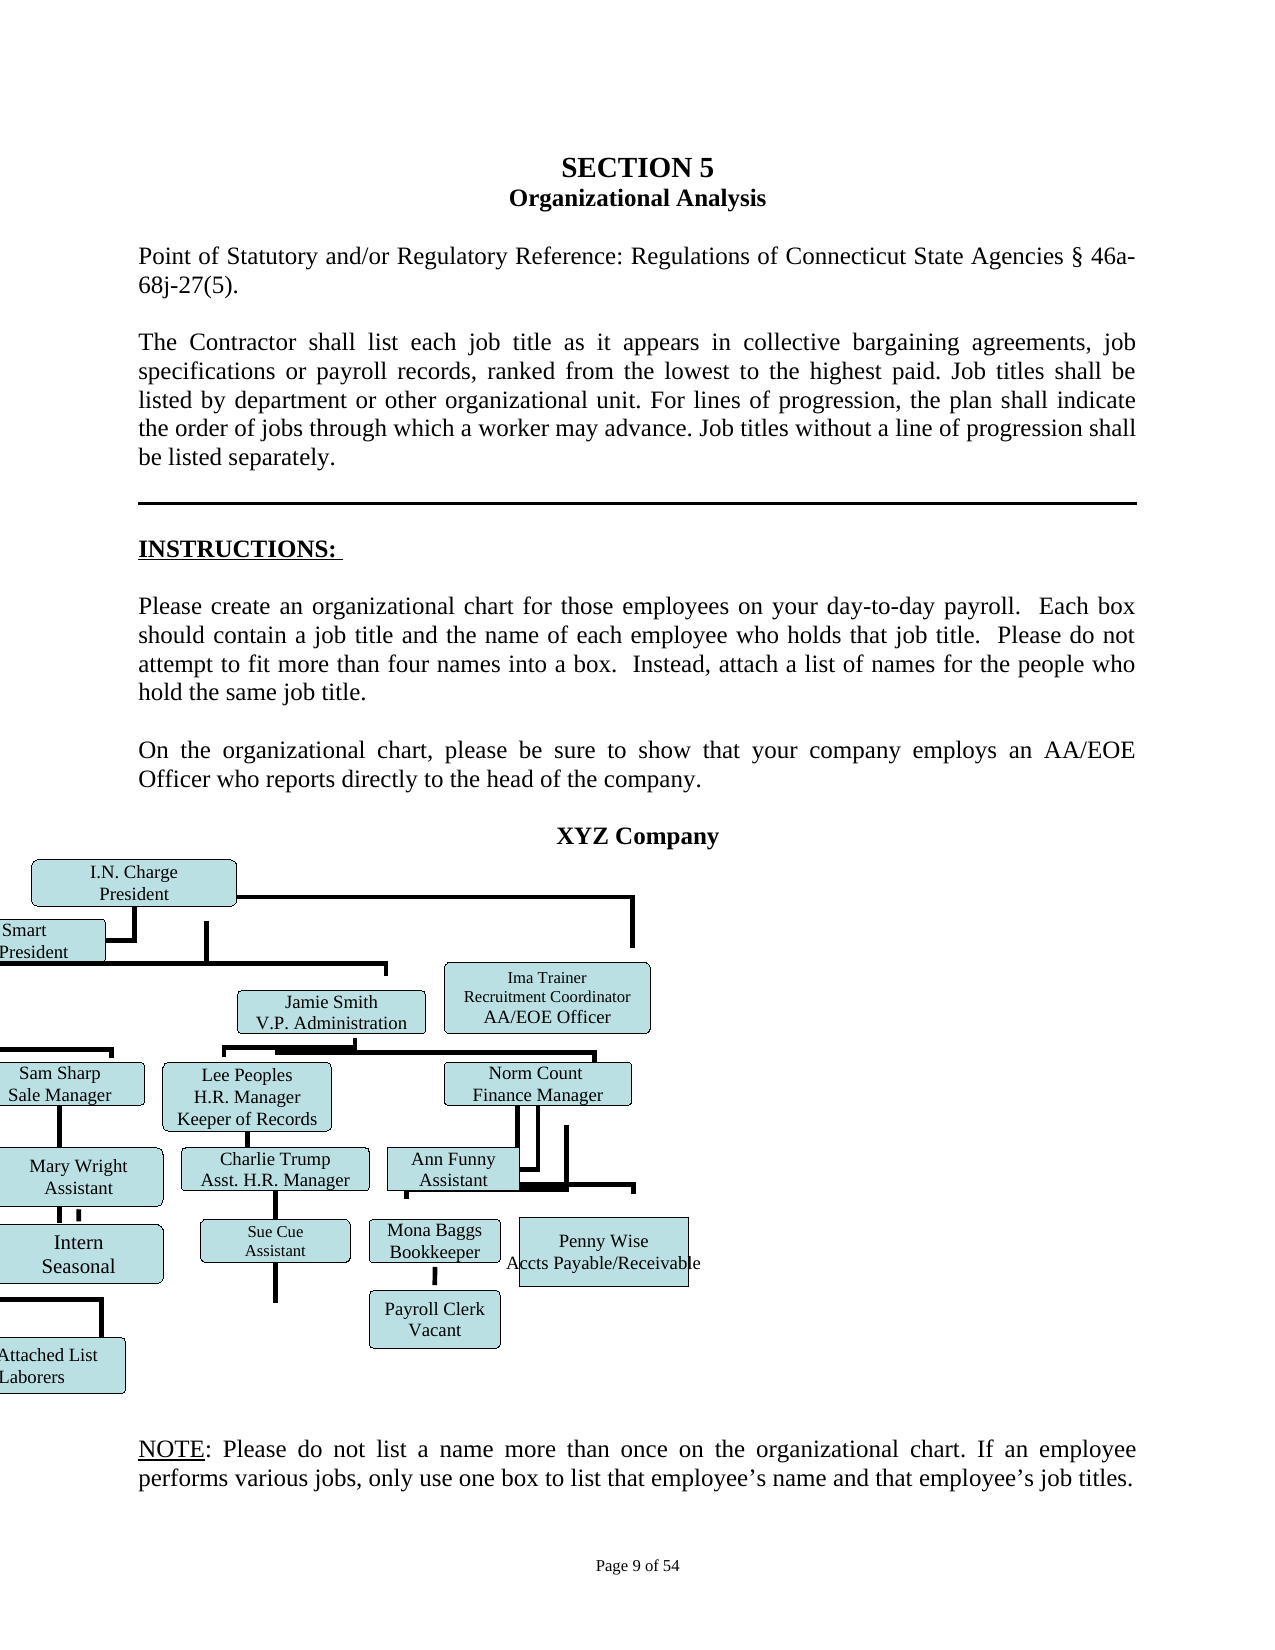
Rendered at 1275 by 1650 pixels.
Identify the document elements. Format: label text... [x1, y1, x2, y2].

text On the organizational chart, please be sure to show that your company employs an AA/EOE Officer who reports directly to the head of the company. [138, 735, 1137, 792]
text NOTE: Please do not list a name more than once on the organizational chart. If an employee performs various jobs, only use one box to list that employee’s name and that employee’s job titles. [138, 1434, 1137, 1492]
text Organizational Analysis [138, 183, 1137, 212]
text Please create an organizational chart for those employees on your day-to-day payroll. Each box should contain a job title and the name of each employee who holds that job title. Please do not attempt to fit more than four names into a box. Instead, attach a list of names for the people who hold the same job title. [138, 591, 1137, 706]
text Point of Statutory and/or Regulatory Reference: Regulations of Connecticut State Agencies § 46a-68j-27(5). [138, 241, 1137, 298]
subtitle SECTION 5 [138, 150, 1137, 183]
text XYZ Company [138, 821, 1137, 850]
text The Contractor shall list each job title as it appears in collective bargaining agreements, job specifications or payroll records, ranked from the lowest to the highest paid. Job titles shall be listed by department or other organizational unit. For lines of progression, the plan shall indicate the order of jobs through which a worker may advance. Job titles without a line of progression shall be listed separately. [138, 327, 1137, 471]
text INSTRUCTIONS: [138, 534, 1137, 562]
